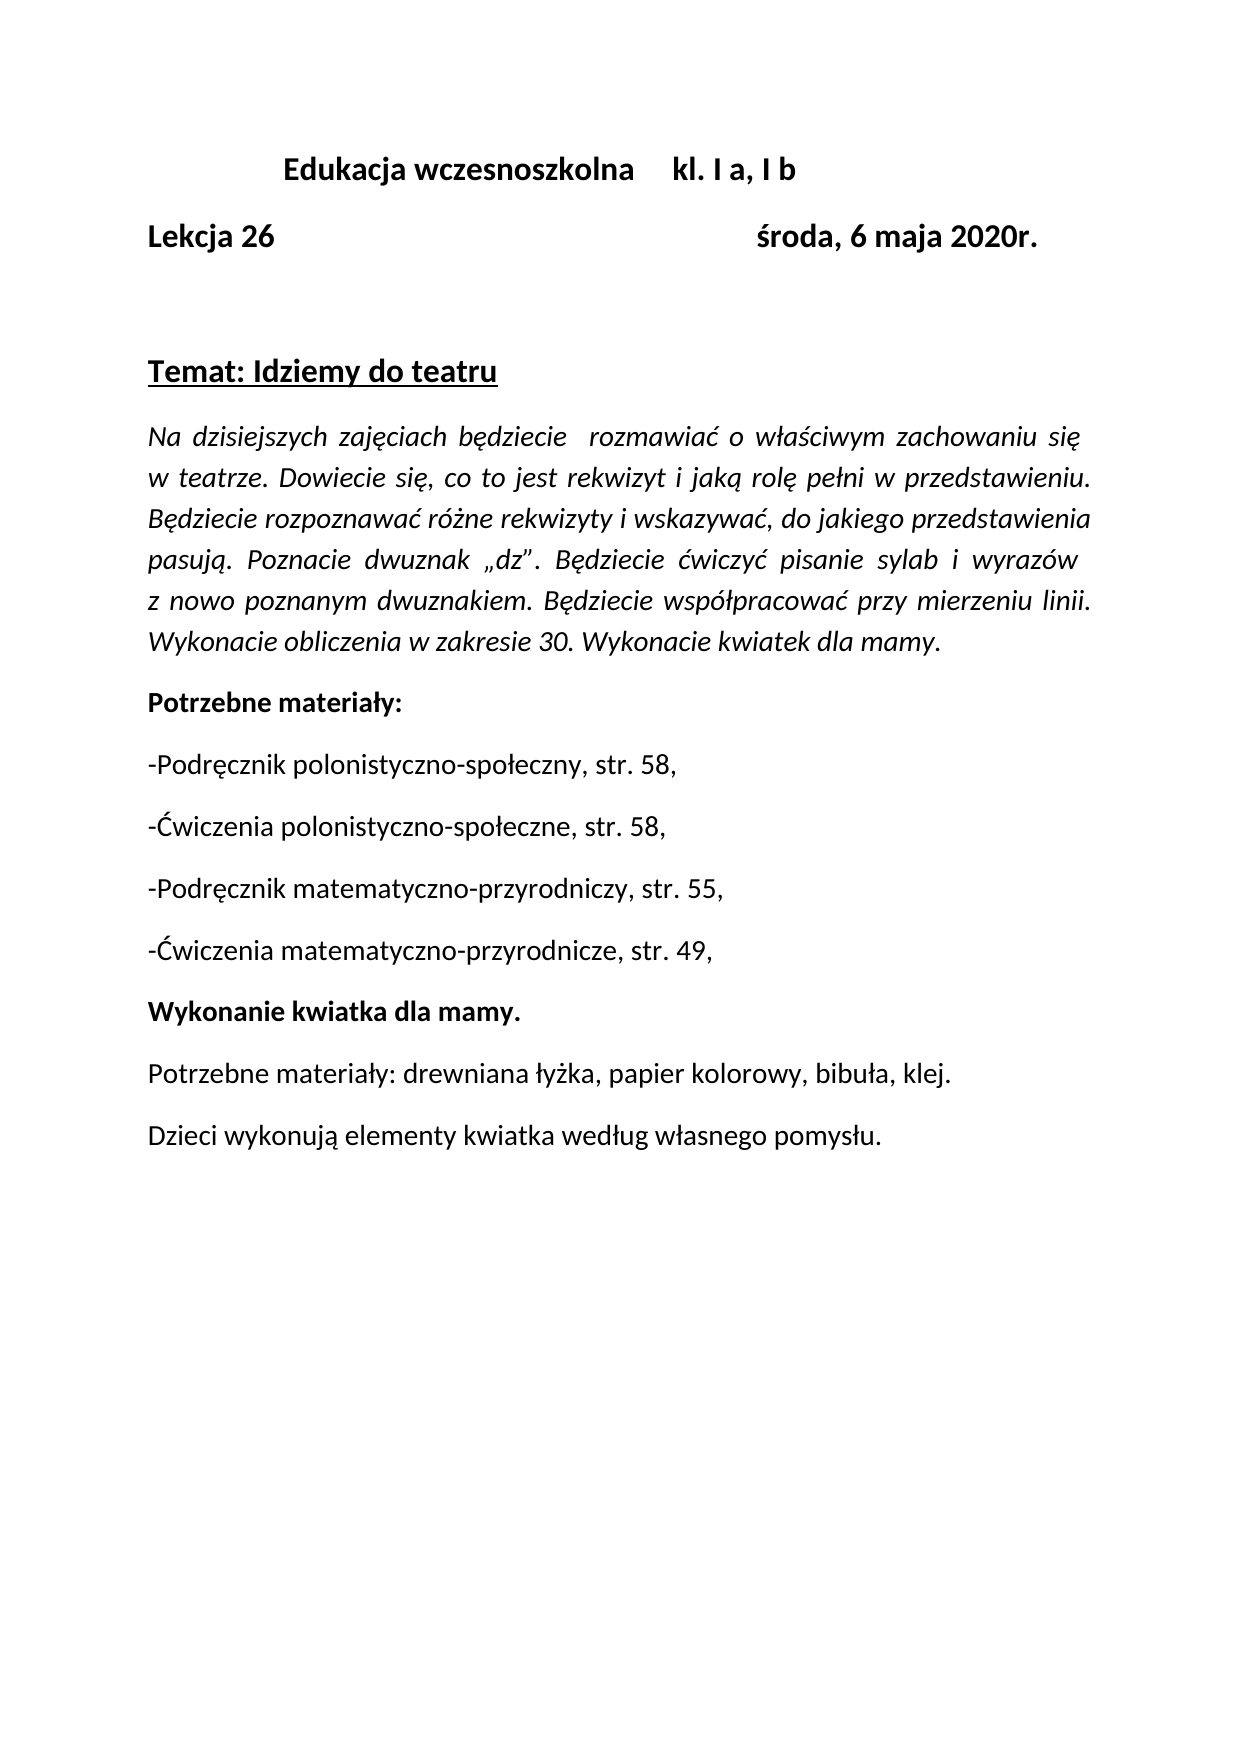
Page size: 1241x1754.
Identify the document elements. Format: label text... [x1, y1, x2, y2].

text -Ćwiczenia polonistyczno-społeczne, str. 58, [148, 808, 1093, 844]
text -Podręcznik polonistyczno-społeczny, str. 58, [148, 746, 1093, 782]
text Dzieci wykonują elementy kwiatka według własnego pomysłu. [148, 1117, 1093, 1152]
text Potrzebne materiały: [148, 684, 1093, 720]
text Na dzisiejszych zajęciach będziecie rozmawiać o właściwym zachowaniu się w teatrze. Dowiecie się, co to jest rekwizyt i jaką rolę pełni w przedstawieniu. Będziecie rozpoznawać różne rekwizyty i wskazywać, do jakiego przedstawienia pasują. Poznacie dwuznak „dz”. Będziecie ćwiczyć pisanie sylab i wyrazów z nowo poznanym dwuznakiem. Będziecie współpracować przy mierzeniu linii. Wykonacie obliczenia w zakresie 30. Wykonacie kwiatek dla mamy. [148, 418, 1093, 658]
text Lekcja 26 środa, 6 maja 2020r. [148, 215, 1093, 256]
text Edukacja wczesnoszkolna kl. I a, I b [148, 148, 1093, 188]
text -Podręcznik matematyczno-przyrodniczy, str. 55, [148, 870, 1093, 905]
text Wykonanie kwiatka dla mamy. [148, 993, 1093, 1029]
text Temat: Idziemy do teatru [148, 350, 1093, 391]
text Potrzebne materiały: drewniana łyżka, papier kolorowy, bibuła, klej. [148, 1055, 1093, 1091]
text -Ćwiczenia matematyczno-przyrodnicze, str. 49, [148, 932, 1093, 967]
